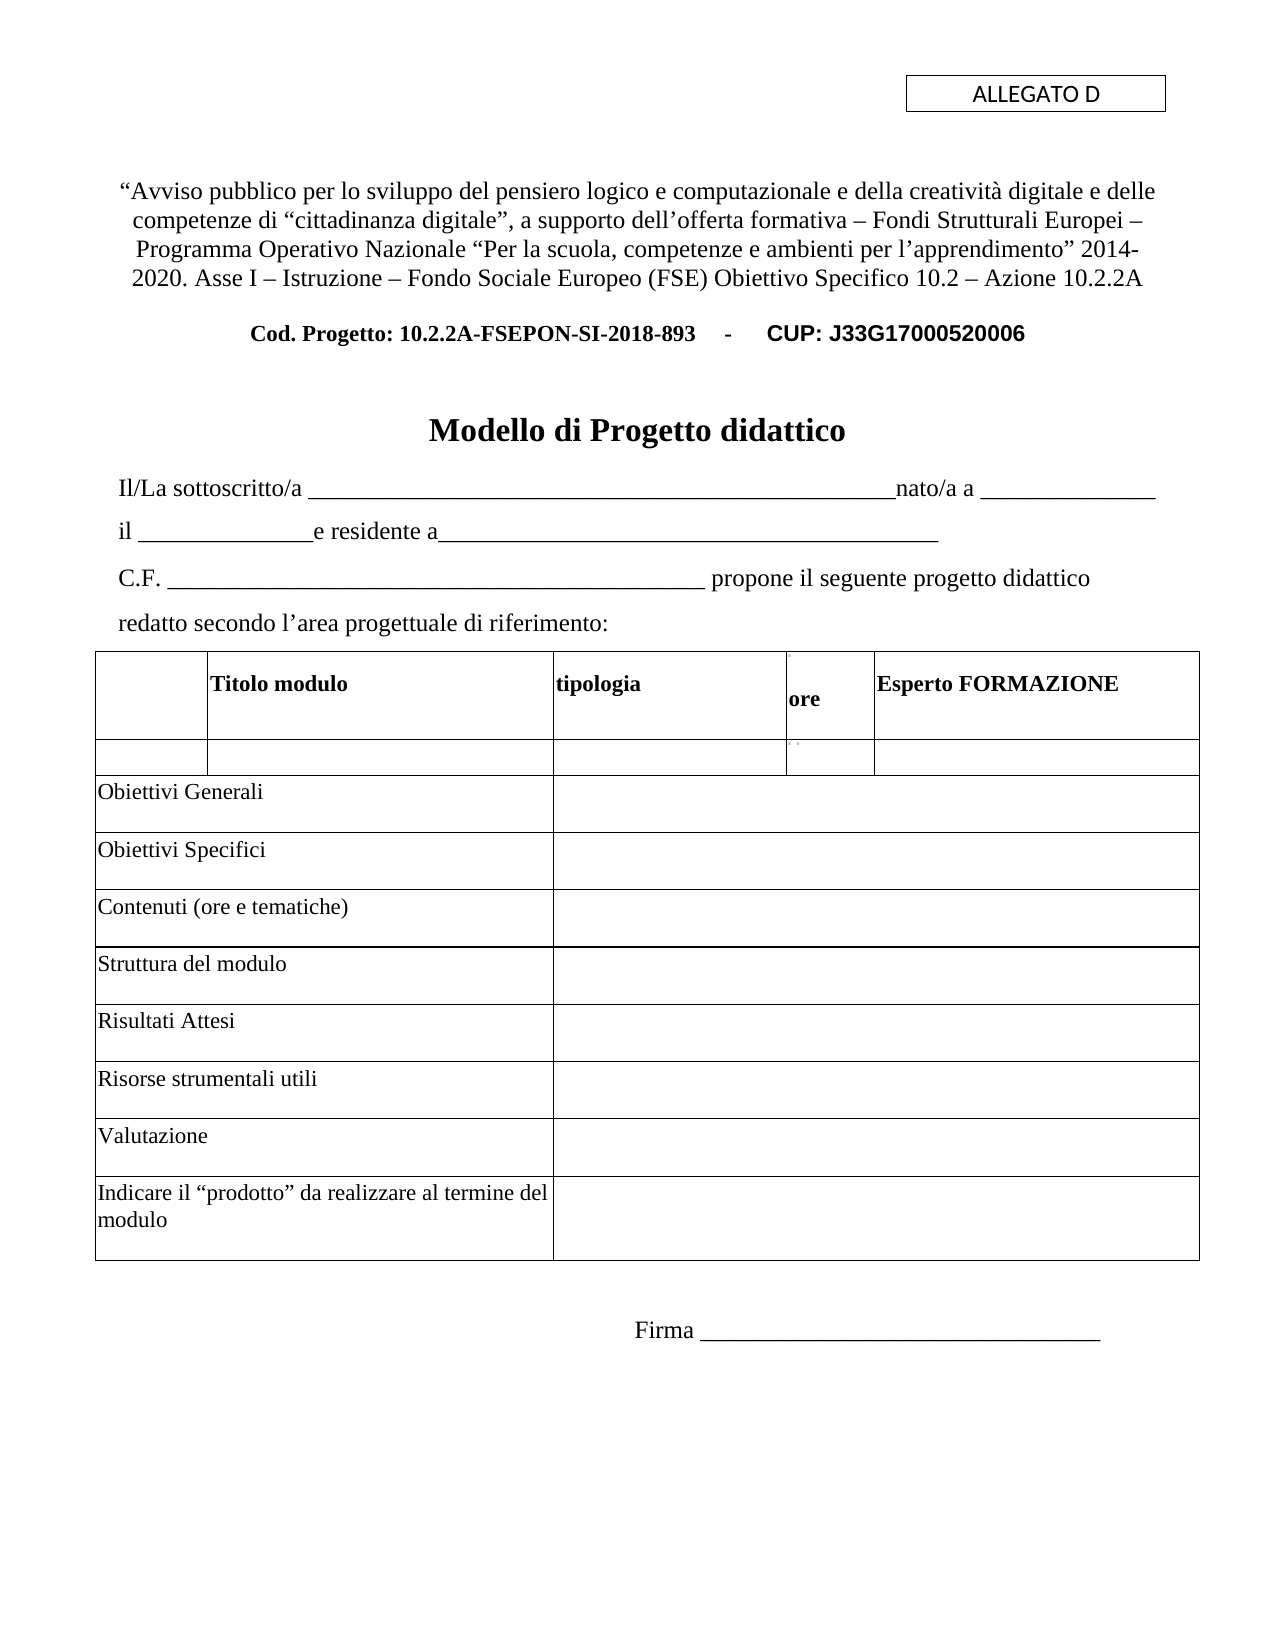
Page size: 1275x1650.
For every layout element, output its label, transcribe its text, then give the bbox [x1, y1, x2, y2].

text C.F. ___________________________________________ propone il seguente progetto didattico redatto secondo l’area progettuale di riferimento: [118, 559, 1157, 637]
table_cell [787, 740, 874, 774]
table_header Titolo modulo [208, 652, 553, 739]
table_cell [875, 740, 1199, 774]
table_cell Obiettivi Generali [96, 776, 553, 832]
table_cell Contenuti (ore e tematiche) [96, 890, 553, 946]
table_header Esperto FORMAZIONE [875, 652, 1199, 739]
table_cell [554, 1177, 1199, 1260]
table_cell [96, 740, 207, 774]
table_header tipologia [554, 652, 786, 739]
table_cell [554, 740, 786, 774]
table_cell [554, 948, 1199, 1004]
text “Avviso pubblico per lo sviluppo del pensiero logico e computazionale e della creatività digitale e delle competenze di “cittadinanza digitale”, a supporto dell’offerta formativa – Fondi Strutturali Europei – Programma Operativo Nazionale “Per la scuola, competenze e ambienti per l’apprendimento” 2014-2020. Asse I – Istruzione – Fondo Sociale Europeo (FSE) Obiettivo Specifico 10.2 – Azione 10.2.2A [118, 176, 1157, 291]
table_cell Indicare il “prodotto” da realizzare al termine del modulo [96, 1177, 553, 1260]
table_header ore [787, 652, 874, 739]
table_cell Risultati Attesi [96, 1005, 553, 1061]
table_cell Obiettivi Specifici [96, 833, 553, 889]
table_cell Valutazione [96, 1119, 553, 1176]
table_cell [554, 1062, 1199, 1118]
text Il/La sottoscritto/a _______________________________________________nato/a a ______________ il ______________e residente a________________________________________ [118, 473, 1157, 545]
text Cod. Progetto: 10.2.2A-FSEPON-SI-2018-893 - CUP: J33G17000520006 [118, 320, 1157, 347]
table_cell Risorse strumentali utili [96, 1062, 553, 1118]
text Modello di Progetto didattico [118, 410, 1157, 448]
table_cell [554, 1119, 1199, 1176]
table_cell [554, 776, 1199, 832]
text Firma ________________________________ [561, 1315, 1157, 1344]
table_cell [554, 890, 1199, 946]
table_cell Struttura del modulo [96, 948, 553, 1004]
table_cell [208, 740, 553, 774]
table_cell [554, 1005, 1199, 1061]
table_cell [554, 833, 1199, 889]
table_header [96, 652, 207, 739]
